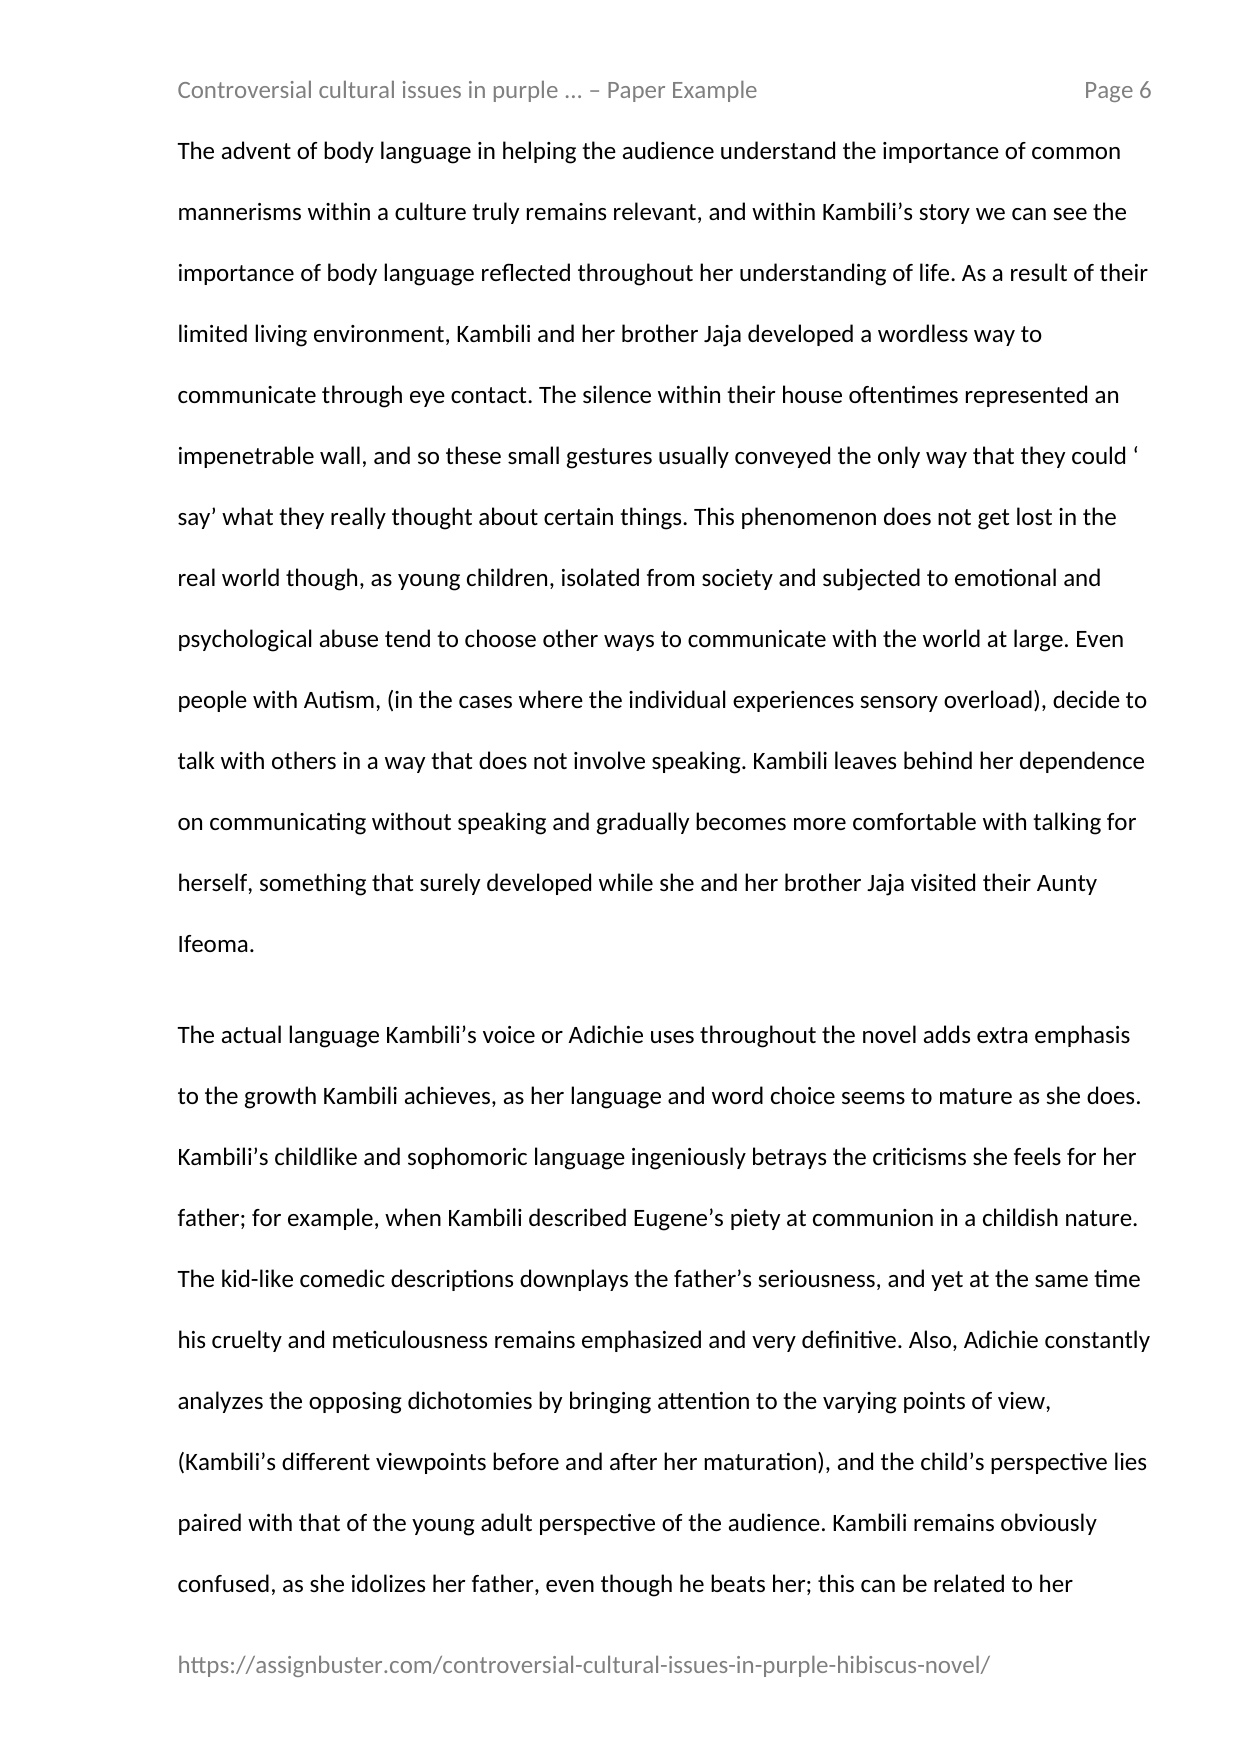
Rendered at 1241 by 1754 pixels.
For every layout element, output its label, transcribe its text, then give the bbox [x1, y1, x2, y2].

text The advent of body language in helping the audience understand the importance of common mannerisms within a culture truly remains relevant, and within Kambili’s story we can see the importance of body language reflected throughout her understanding of life. As a result of their limited living environment, Kambili and her brother Jaja developed a wordless way to communicate through eye contact. The silence within their house oftentimes represented an impenetrable wall, and so these small gestures usually conveyed the only way that they could ‘ say’ what they really thought about certain things. This phenomenon does not get lost in the real world though, as young children, isolated from society and subjected to emotional and psychological abuse tend to choose other ways to communicate with the world at large. Even people with Autism, (in the cases where the individual experiences sensory overload), decide to talk with others in a way that does not involve speaking. Kambili leaves behind her dependence on communicating without speaking and gradually becomes more comfortable with talking for herself, something that surely developed while she and her brother Jaja visited their Aunty Ifeoma. [177, 135, 1152, 959]
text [177, 1019, 1152, 1599]
